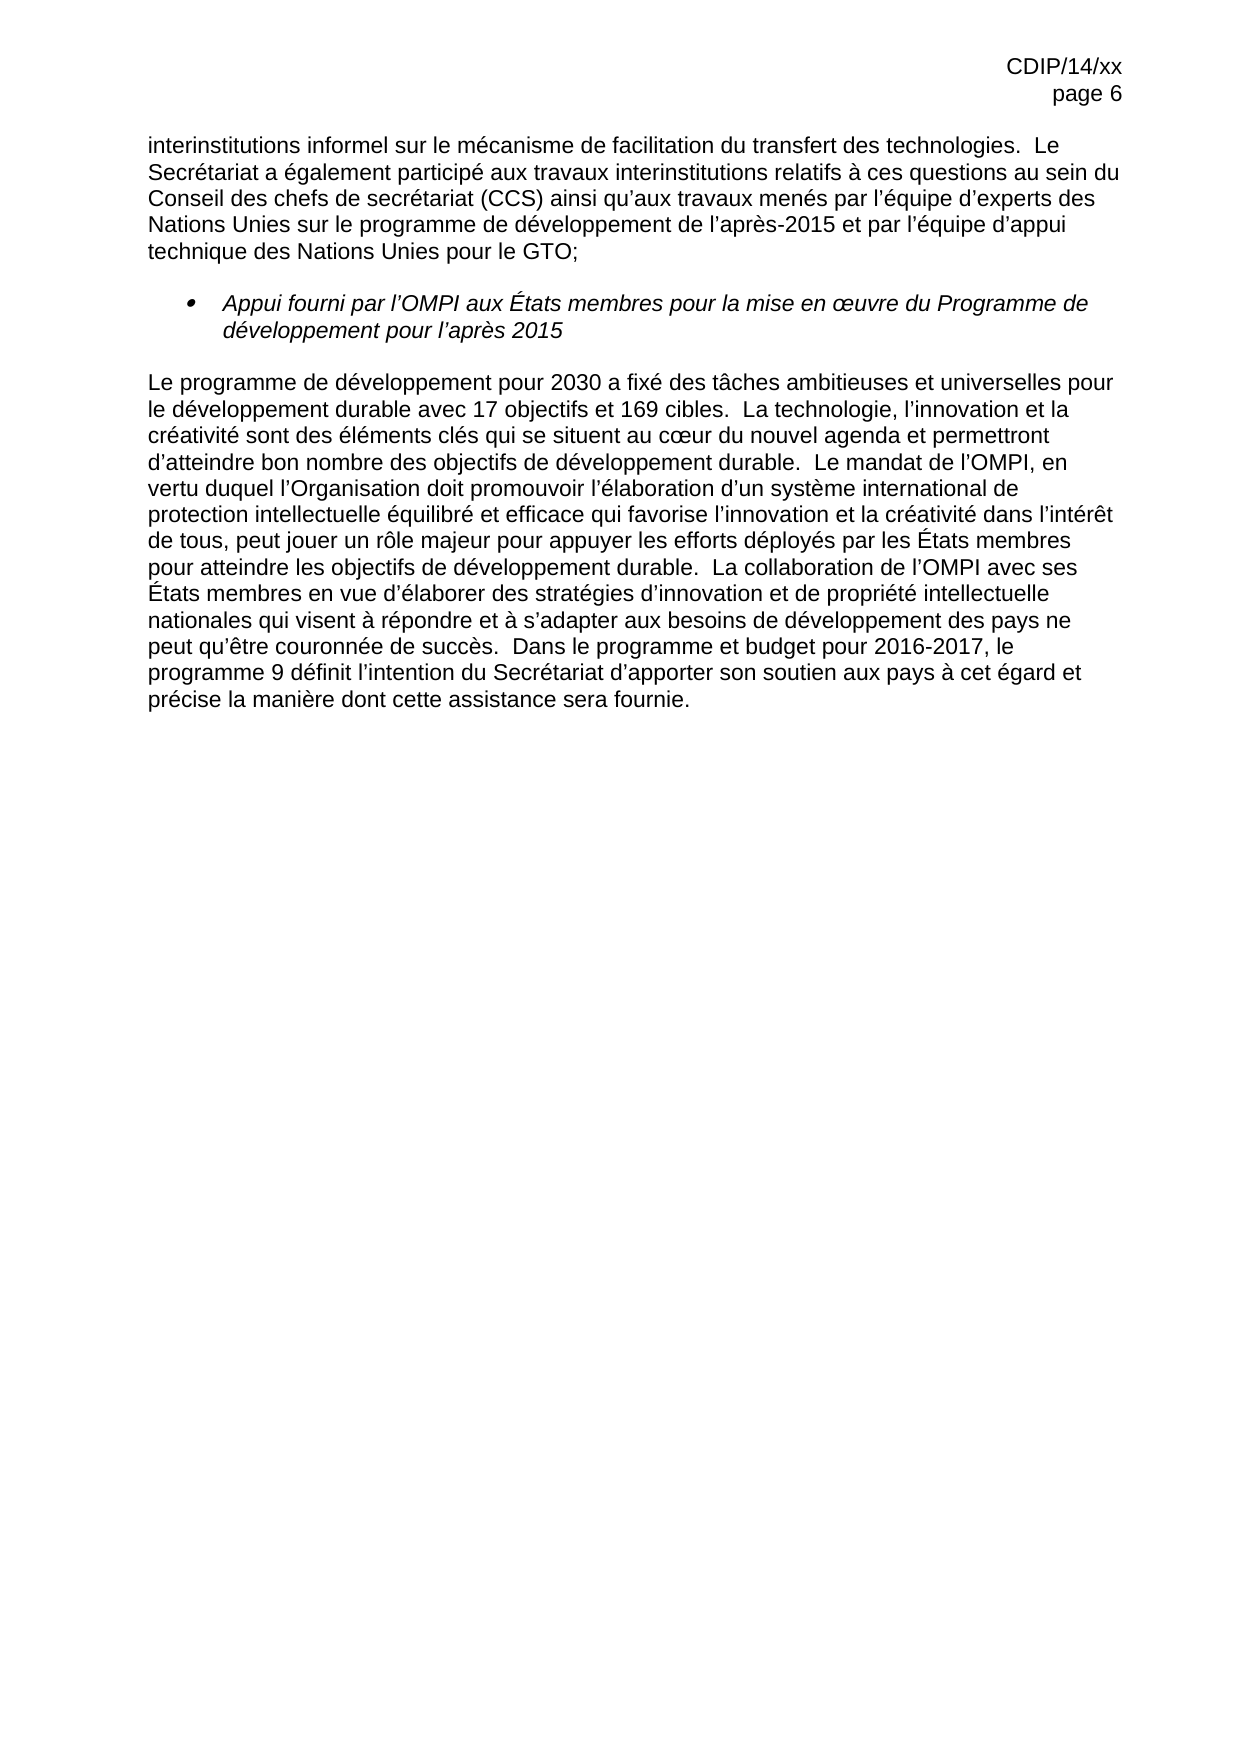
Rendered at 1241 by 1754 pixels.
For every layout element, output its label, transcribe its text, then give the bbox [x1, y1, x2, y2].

list Appui fourni par l’OMPI aux États membres pour la mise en œuvre du Programme de développement pour l’après 2015 [185, 290, 1122, 343]
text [148, 132, 1122, 264]
text Le programme de développement pour 2030 a fixé des tâches ambitieuses et universelles pour le développement durable avec 17 objectifs et 169 cibles. La technologie, l’innovation et la créativité sont des éléments clés qui se situent au cœur du nouvel agenda et permettront d’atteindre bon nombre des objectifs de développement durable. Le mandat de l’OMPI, en vertu duquel l’Organisation doit promouvoir l’élaboration d’un système international de protection intellectuelle équilibré et efficace qui favorise l’innovation et la créativité dans l’intérêt de tous, peut jouer un rôle majeur pour appuyer les efforts déployés par les États membres pour atteindre les objectifs de développement durable. La collaboration de l’OMPI avec ses États membres en vue d’élaborer des stratégies d’innovation et de propriété intellectuelle nationales qui visent à répondre et à s’adapter aux besoins de développement des pays ne peut qu’être couronnée de succès. Dans le programme et budget pour 2016-2017, le programme 9 définit l’intention du Secrétariat d’apporter son soutien aux pays à cet égard et précise la manière dont cette assistance sera fournie. [148, 369, 1122, 712]
